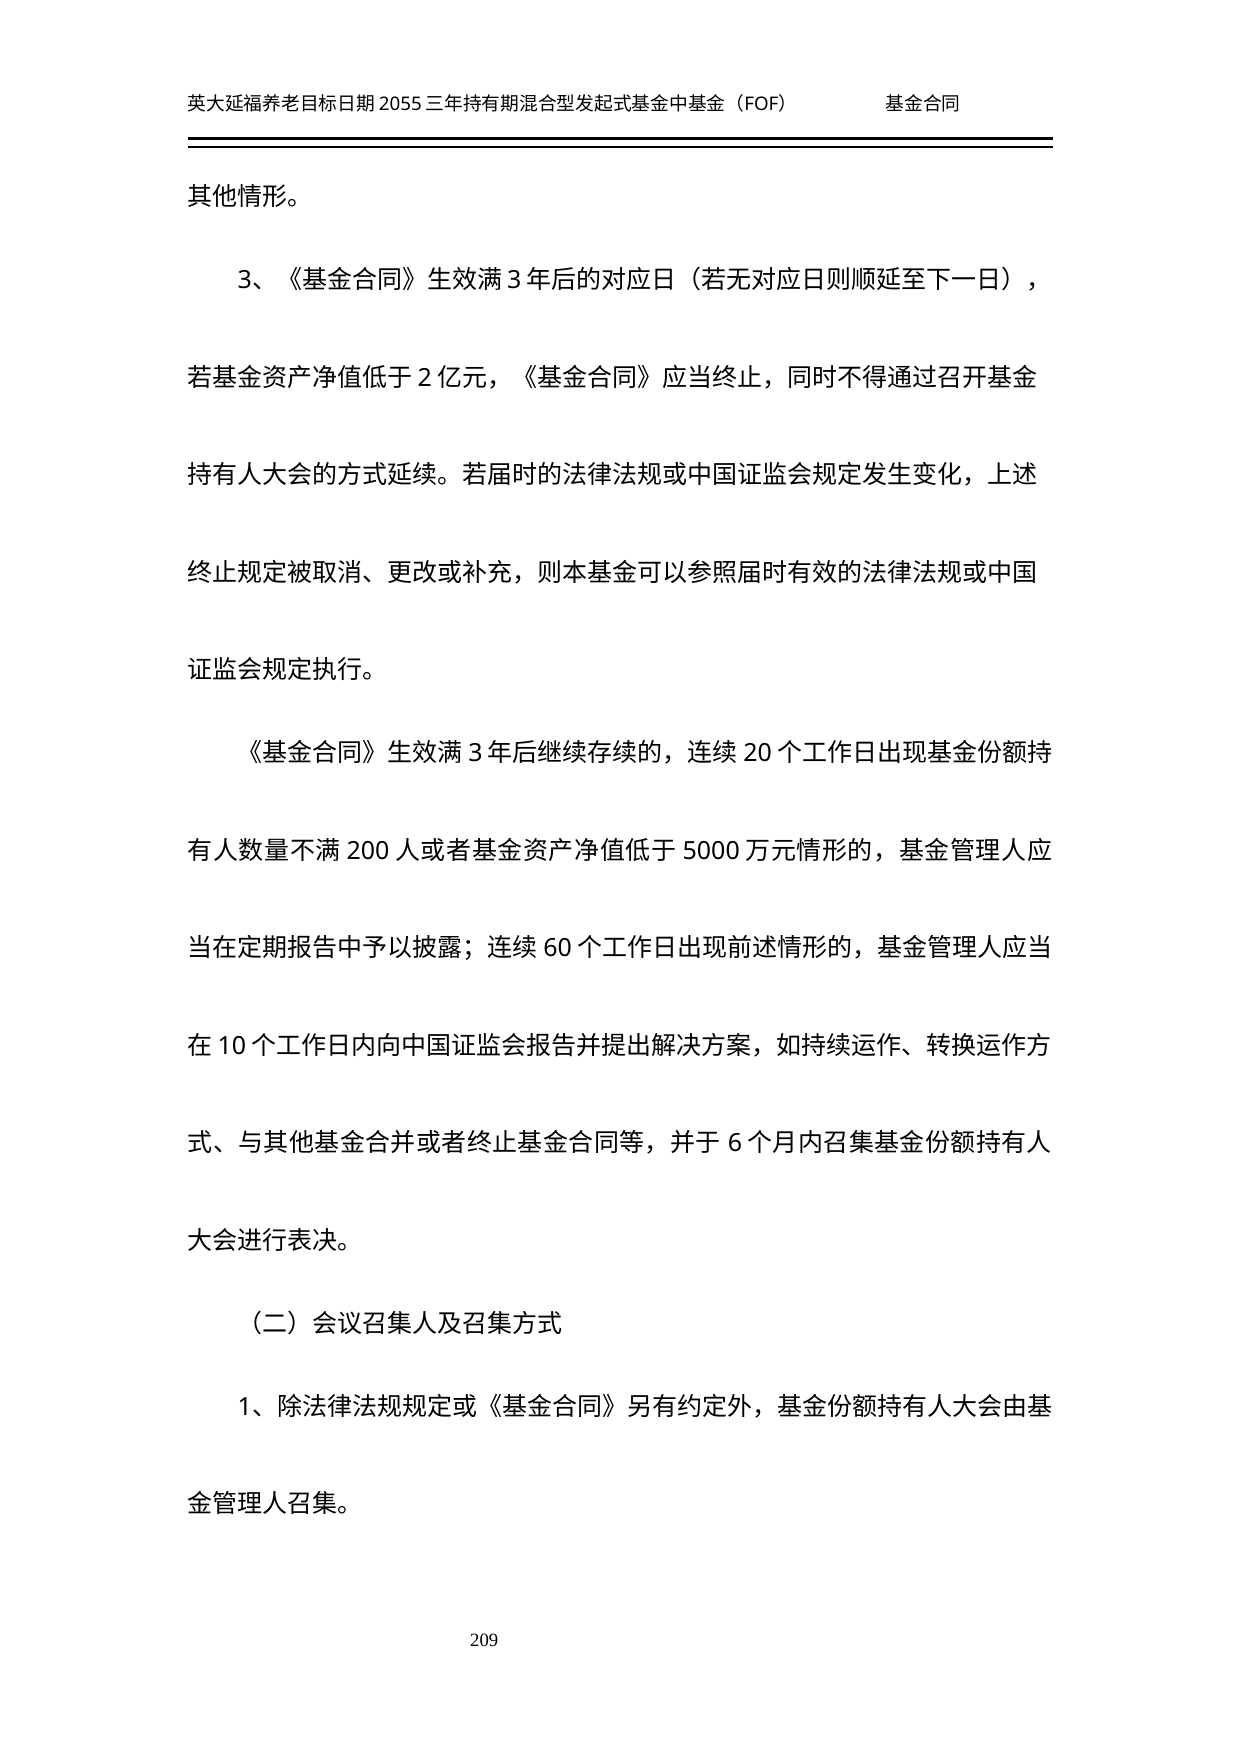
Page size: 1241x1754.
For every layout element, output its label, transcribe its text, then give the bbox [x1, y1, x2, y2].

text （二）会议召集人及召集方式 [187, 1289, 1053, 1354]
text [187, 162, 1053, 227]
text 3、《基金合同》生效满3年后的对应日（若无对应日则顺延至下一日），若基金资产净值低于2亿元，《基金合同》应当终止，同时不得通过召开基金持有人大会的方式延续。若届时的法律法规或中国证监会规定发生变化，上述终止规定被取消、更改或补充，则本基金可以参照届时有效的法律法规或中国证监会规定执行。 [187, 245, 1053, 700]
text 《基金合同》生效满3年后继续存续的，连续20个工作日出现基金份额持有人数量不满200人或者基金资产净值低于5000万元情形的，基金管理人应当在定期报告中予以披露；连续60个工作日出现前述情形的，基金管理人应当在10个工作日内向中国证监会报告并提出解决方案，如持续运作、转换运作方式、与其他基金合并或者终止基金合同等，并于6个月内召集基金份额持有人大会进行表决。 [187, 718, 1053, 1271]
text 1、除法律法规规定或《基金合同》另有约定外，基金份额持有人大会由基金管理人召集。 [187, 1372, 1053, 1534]
